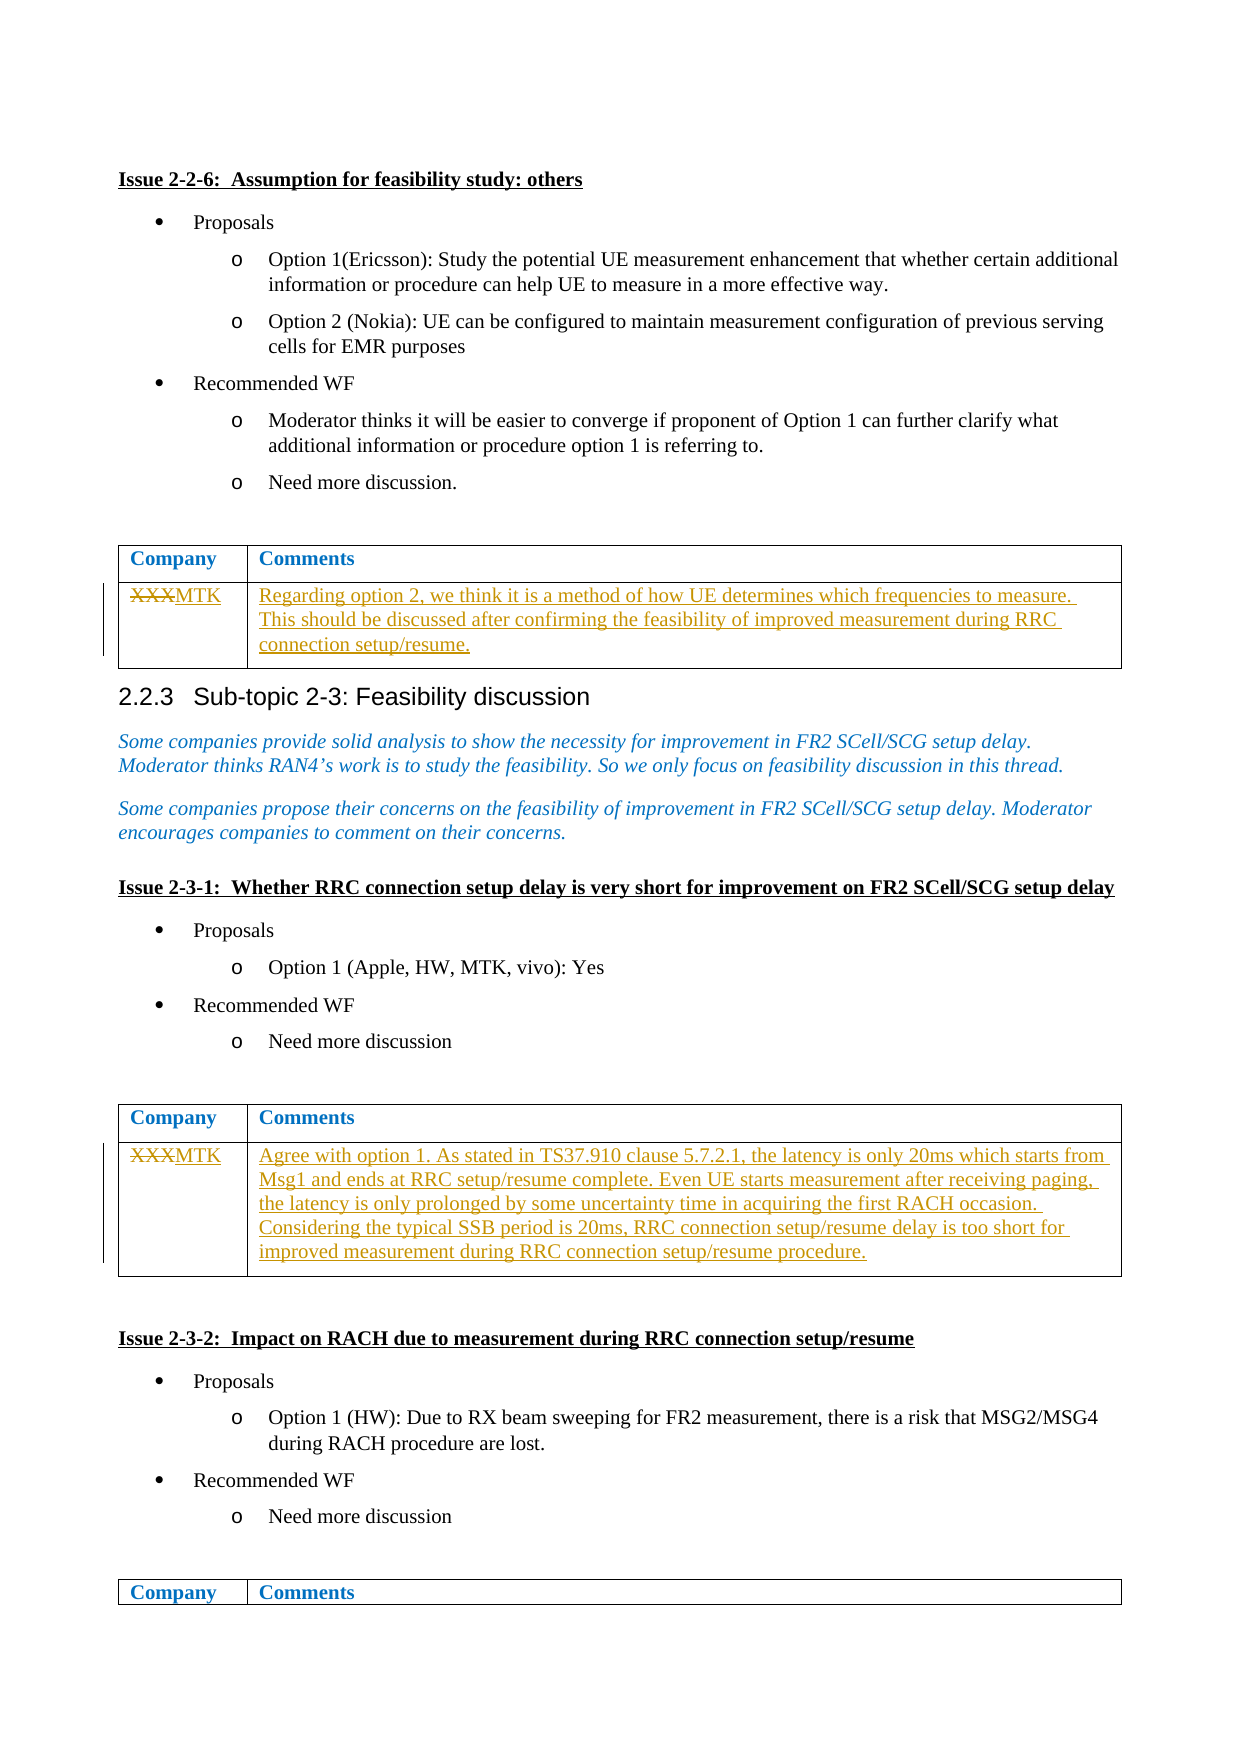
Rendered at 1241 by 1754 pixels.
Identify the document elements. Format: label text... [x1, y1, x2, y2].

text Some companies propose their concerns on the feasibility of improvement in FR2 SCell/SCG setup delay. Moderator encourages companies to comment on their concerns. [118, 796, 1122, 844]
subtitle Issue 2-2-6: Assumption for feasibility study: others [118, 167, 1122, 191]
subtitle Sub-topic 2-3: Feasibility discussion [118, 682, 1122, 710]
list Proposals [156, 1369, 1122, 1393]
table_header Company [119, 1580, 247, 1604]
list Proposals [156, 918, 1122, 942]
list Recommended WF [156, 993, 1122, 1017]
list Recommended WF [156, 1467, 1122, 1492]
table_cell [248, 1143, 1121, 1276]
list Need more discussion [231, 1029, 1122, 1055]
table_cell [119, 583, 247, 668]
table_header Company [119, 546, 247, 582]
list Proposals [156, 210, 1122, 234]
list Need more discussion. [231, 470, 1122, 496]
text Some companies provide solid analysis to show the necessity for improvement in FR2 SCell/SCG setup delay. Moderator thinks RAN4’s work is to study the feasibility. So we only focus on feasibility discussion in this thread. [118, 729, 1122, 777]
list Moderator thinks it will be easier to converge if proponent of Option 1 can further clarify what additional information or procedure option 1 is referring to. [231, 408, 1122, 457]
table_cell [119, 1143, 247, 1276]
table_cell [248, 583, 1121, 668]
table_header Comments [248, 546, 1121, 582]
table_header Comments [248, 1580, 1121, 1604]
list Need more discussion [231, 1504, 1122, 1530]
list Option 1 (HW): Due to RX beam sweeping for FR2 measurement, there is a risk that MSG2/MSG4 during RACH procedure are lost. [231, 1405, 1122, 1455]
list Recommended WF [156, 371, 1122, 395]
list Option 1(Ericsson): Study the potential UE measurement enhancement that whether certain additional information or procedure can help UE to measure in a more effective way. [231, 246, 1122, 296]
subtitle Issue 2-3-2: Impact on RACH due to measurement during RRC connection setup/resume [118, 1326, 1122, 1350]
table_header Company [119, 1105, 247, 1142]
list Option 2 (Nokia): UE can be configured to maintain measurement configuration of previous serving cells for EMR purposes [231, 309, 1122, 358]
list Option 1 (Apple, HW, MTK, vivo): Yes [231, 955, 1122, 980]
subtitle Issue 2-3-1: Whether RRC connection setup delay is very short for improvement on FR2 SCell/SCG setup delay [118, 875, 1122, 899]
table_header Comments [248, 1105, 1121, 1142]
